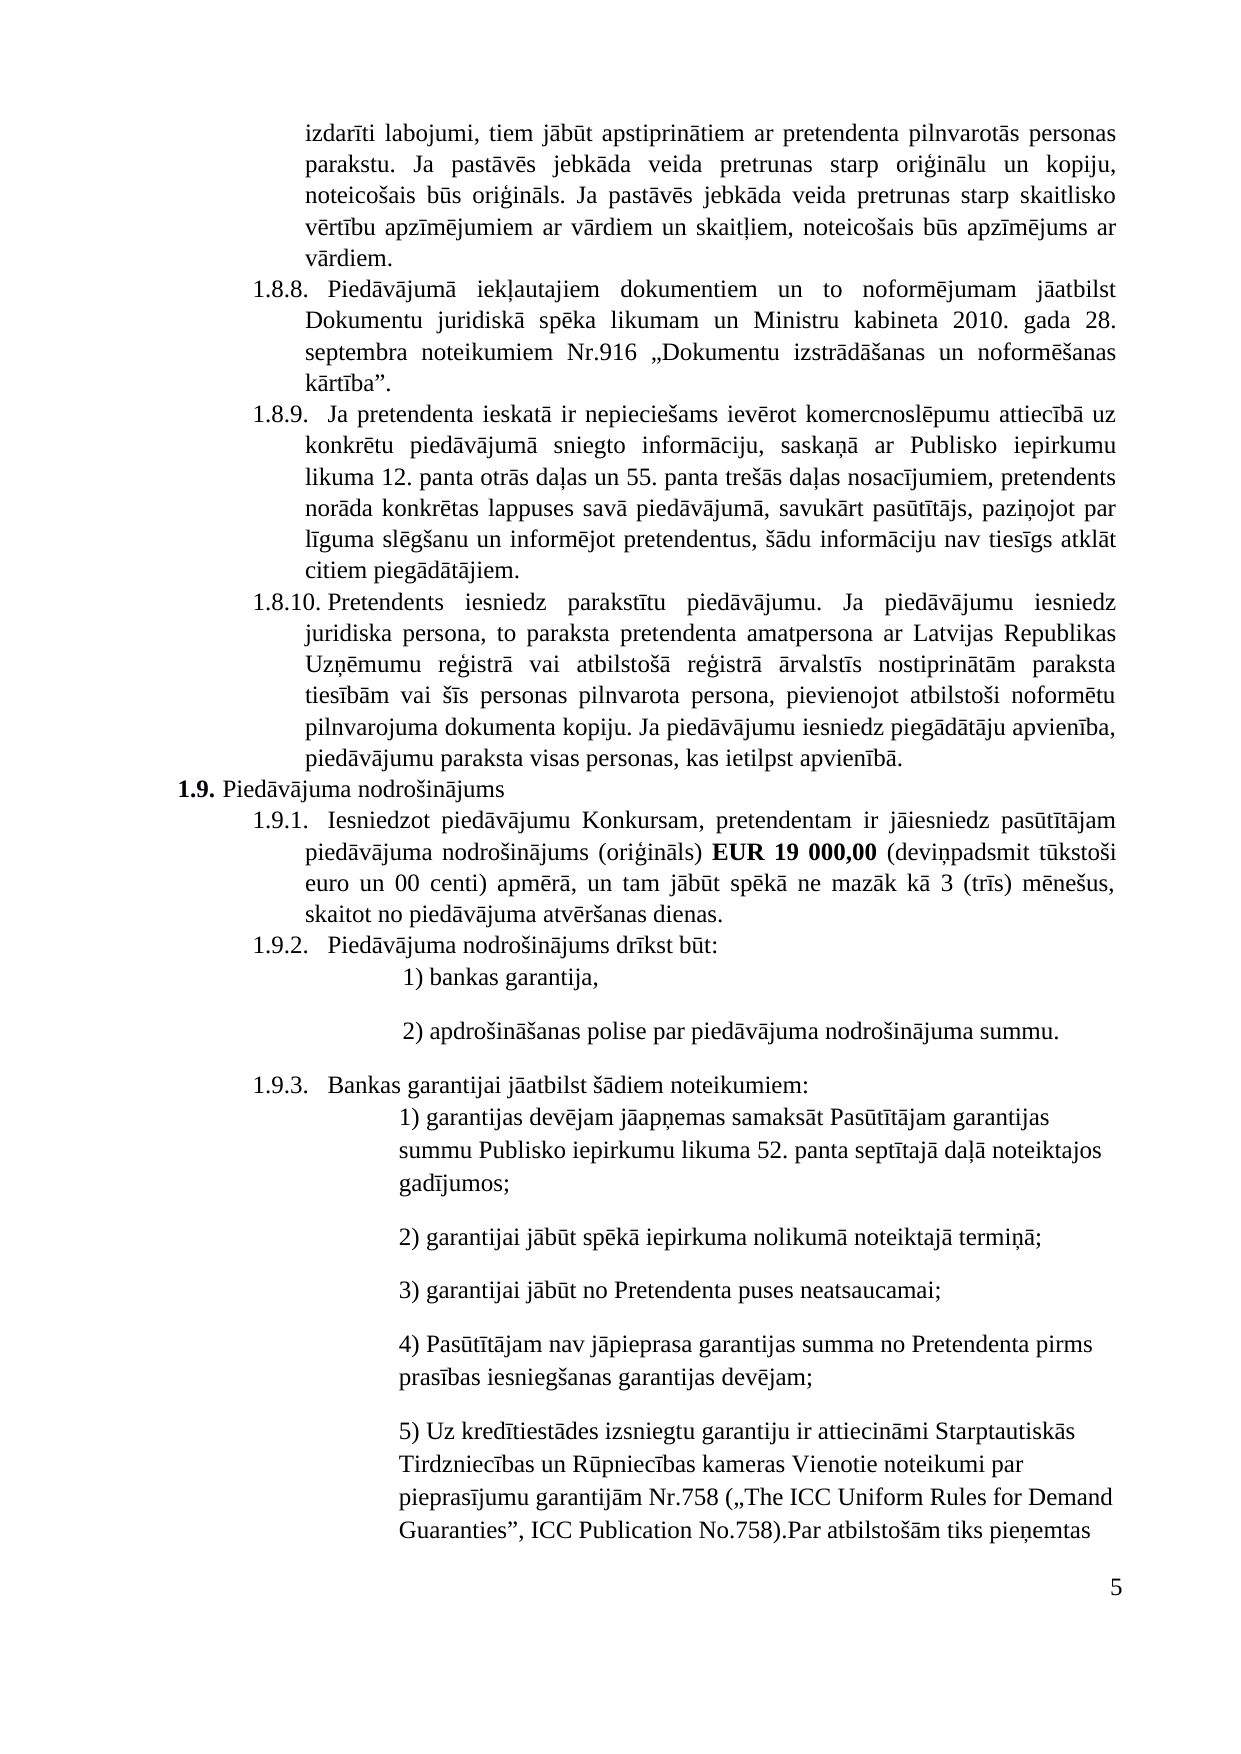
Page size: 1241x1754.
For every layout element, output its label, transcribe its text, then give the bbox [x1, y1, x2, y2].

list Piedāvājuma nodrošinājums drīkst būt: [252, 931, 1117, 959]
list Pretendents iesniedz parakstītu piedāvājumu. Ja piedāvājumu iesniedz juridiska persona, to paraksta pretendenta amatpersona ar Latvijas Republikas Uzņēmumu reģistrā vai atbilstošā reģistrā ārvalstīs nostiprinātām paraksta tiesībām vai šīs personas pilnvarota persona, pievienojot atbilstoši noformētu pilnvarojuma dokumenta kopiju. Ja piedāvājumu iesniedz piegādātāju apvienība, piedāvājumu paraksta visas personas, kas ietilpst apvienībā. [252, 587, 1117, 772]
text 3) garantijai jābūt no Pretendenta puses neatsaucamai; [399, 1276, 1122, 1304]
text 1) bankas garantija, [402, 962, 1122, 991]
list Piedāvājuma nodrošinājums [177, 774, 1117, 803]
text 2) garantijai jābūt spēkā iepirkuma nolikumā noteiktajā termiņā; [399, 1222, 1122, 1251]
list Ja pretendenta ieskatā ir nepieciešams ievērot komercnoslēpumu attiecībā uz konkrētu piedāvājumā sniegto informāciju, saskaņā ar Publisko iepirkumu likuma 12. panta otrās daļas un 55. panta trešās daļas nosacījumiem, pretendents norāda konkrētas lappuses savā piedāvājumā, savukārt pasūtītājs, paziņojot par līguma slēgšanu un informējot pretendentus, šādu informāciju nav tiesīgs atklāt citiem piegādātājiem. [252, 399, 1117, 584]
list Piedāvājumā iekļautajiem dokumentiem un to noformējumam jāatbilst Dokumentu juridiskā spēka likumam un Ministru kabineta 2010. gada 28. septembra noteikumiem Nr.916 „Dokumentu izstrādāšanas un noformēšanas kārtība”. [252, 274, 1117, 397]
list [252, 118, 1117, 272]
text 2) apdrošināšanas polise par piedāvājuma nodrošinājuma summu. [402, 1016, 1122, 1045]
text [399, 1416, 1122, 1544]
text 4) Pasūtītājam nav jāpieprasa garantijas summa no Pretendenta pirms prasības iesniegšanas garantijas devējam; [399, 1329, 1122, 1391]
list Bankas garantijai jāatbilst šādiem noteikumiem: [252, 1070, 1117, 1099]
text 1) garantijas devējam jāapņemas samaksāt Pasūtītājam garantijas summu Publisko iepirkumu likuma 52. panta septītajā daļā noteiktajos gadījumos; [399, 1102, 1122, 1197]
list Iesniedzot piedāvājumu Konkursam, pretendentam ir jāiesniedz pasūtītājam piedāvājuma nodrošinājums (oriģināls) EUR 19 000,00 (deviņpadsmit tūkstoši euro un 00 centi) apmērā, un tam jābūt spēkā ne mazāk kā 3 (trīs) mēnešus, skaitot no piedāvājuma atvēršanas dienas. [252, 806, 1117, 928]
